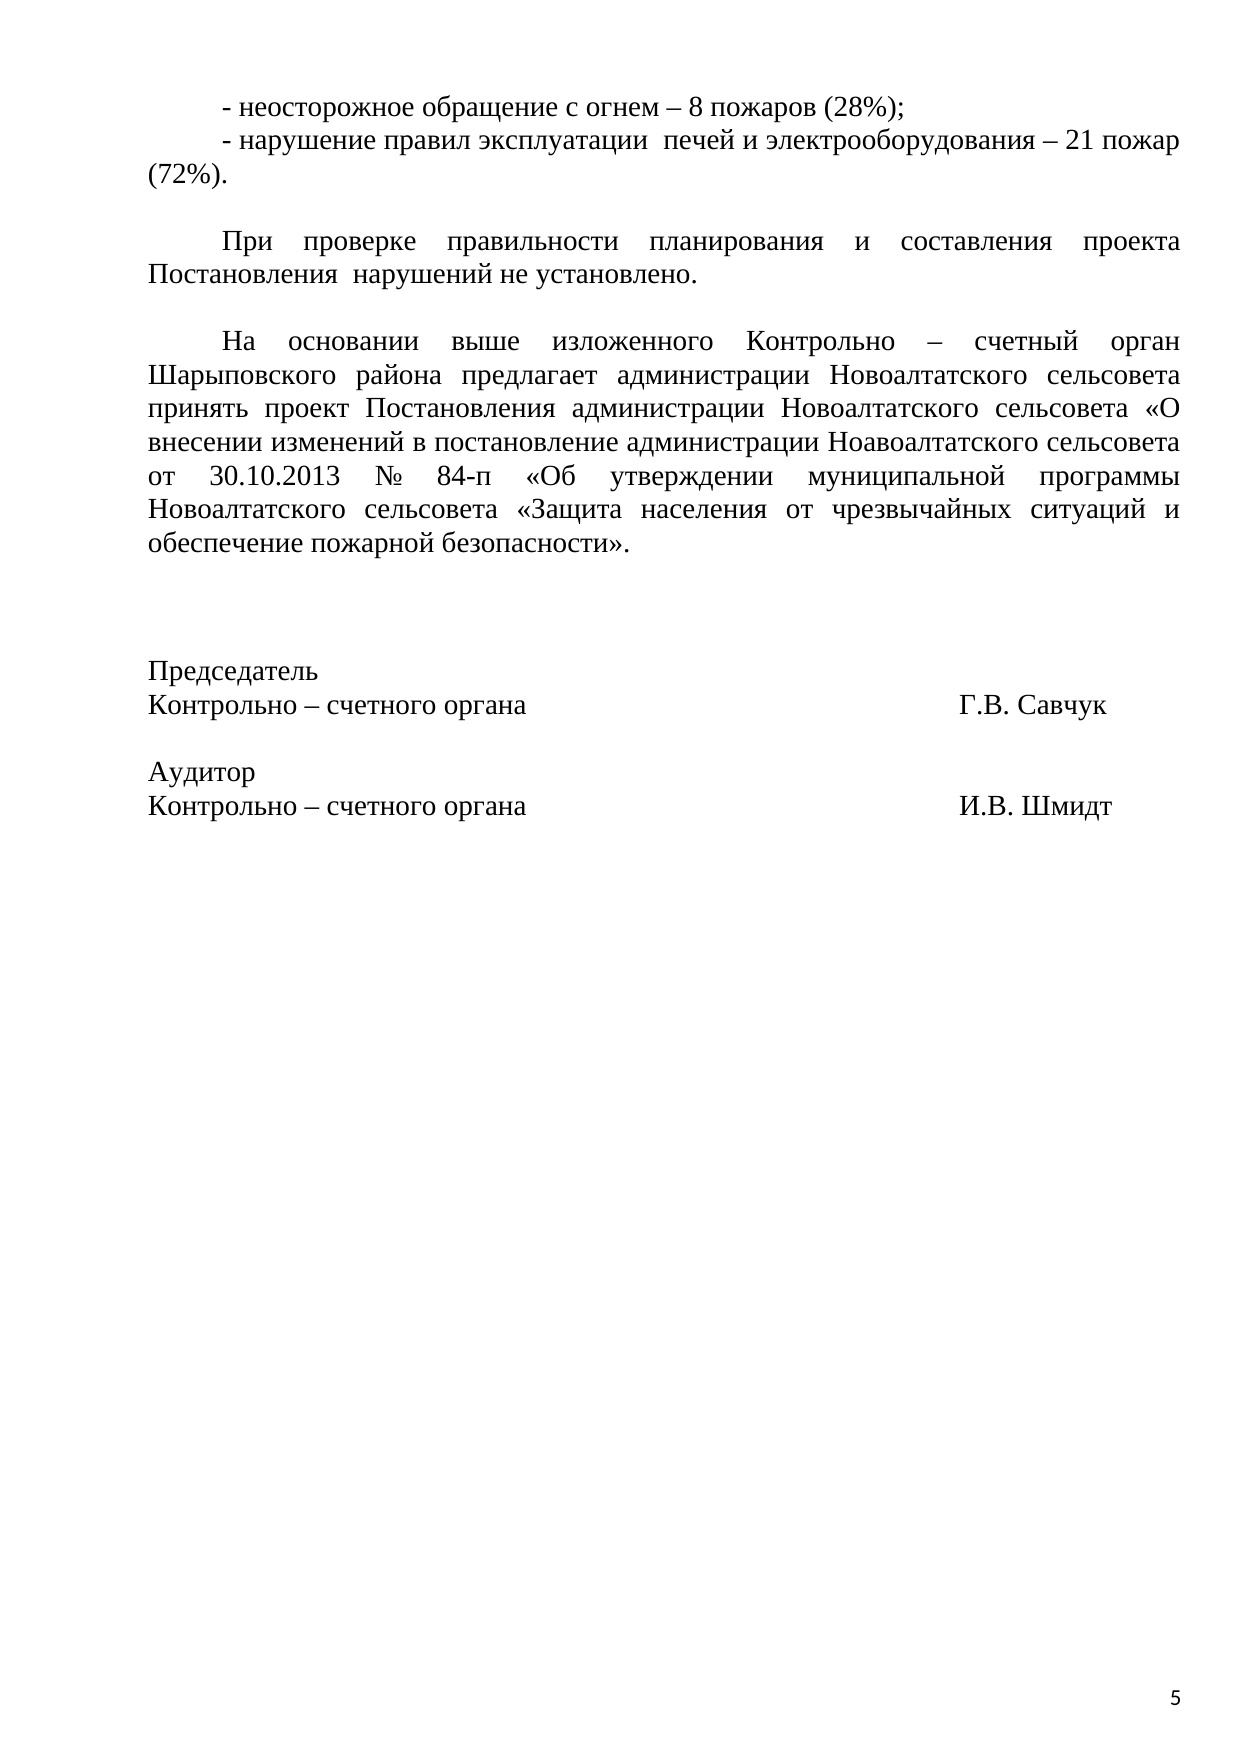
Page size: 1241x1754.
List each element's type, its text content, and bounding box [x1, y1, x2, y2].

text Контрольно – счетного органа И.В. Шмидт [148, 788, 1181, 821]
text Контрольно – счетного органа Г.В. Савчук [148, 687, 1181, 721]
text При проверке правильности планирования и составления проекта Постановления нарушений не установлено. [148, 223, 1181, 290]
text На основании выше изложенного Контрольно – счетный орган Шарыповского района предлагает администрации Новоалтатского сельсовета принять проект Постановления администрации Новоалтатского сельсовета «О внесении изменений в постановление администрации Ноавоалтатского сельсовета от 30.10.2013 № 84-п «Об утверждении муниципальной программы Новоалтатского сельсовета «Защита населения от чрезвычайных ситуаций и обеспечение пожарной безопасности». [148, 323, 1181, 558]
text Председатель [148, 653, 1181, 687]
text - нарушение правил эксплуатации печей и электрооборудования – 21 пожар (72%). [148, 122, 1181, 189]
text - неосторожное обращение с огнем – 8 пожаров (28%); [148, 89, 1181, 122]
text Аудитор [148, 754, 1181, 788]
